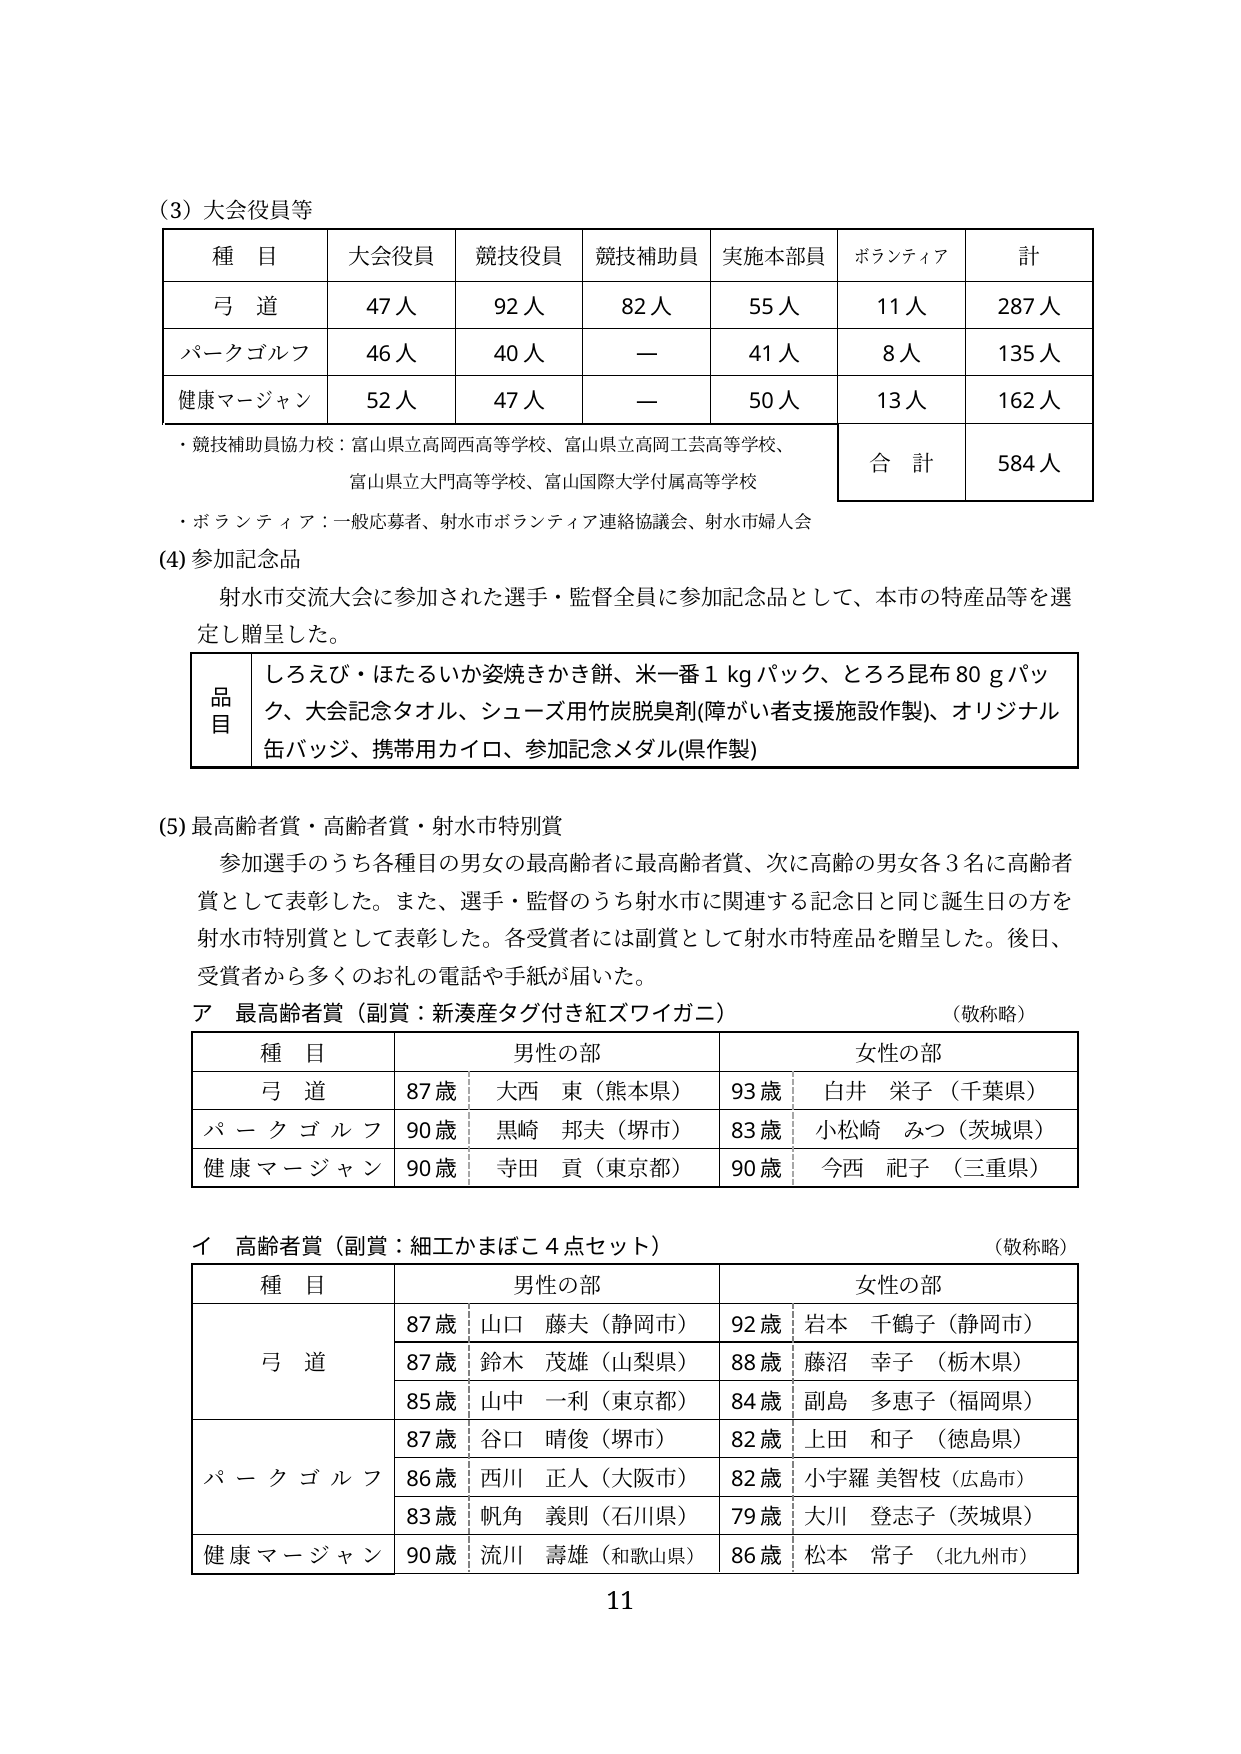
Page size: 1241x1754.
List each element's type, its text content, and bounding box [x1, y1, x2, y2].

table_cell 50人 [711, 376, 837, 423]
table_cell ― [583, 329, 710, 375]
table_cell 大川 登志子（茨城県） [793, 1497, 1077, 1534]
table_cell パークゴルフ [193, 1110, 394, 1148]
table_cell 86歳 [720, 1535, 793, 1573]
table_cell 84歳 [720, 1381, 793, 1418]
table_header 競技補助員 [583, 230, 710, 281]
table_header 品 目 [192, 654, 251, 766]
table_cell 90歳 [395, 1110, 469, 1148]
table_header 実施本部員 [711, 230, 837, 281]
table_cell 弓 道 [164, 282, 327, 328]
table_cell 谷口 晴俊（堺市） [469, 1420, 719, 1457]
table_cell 162人 [966, 376, 1092, 423]
table_cell 86歳 [395, 1458, 469, 1496]
table_cell 寺田 貢（東京都） [469, 1149, 719, 1186]
table_header しろえび・ほたるいか姿焼きかき餅、米一番１kgパック、とろろ昆布80ｇパック、大会記念タオル、シューズ用竹炭脱臭剤(障がい者支援施設作製)、オリジナル缶バッジ、携帯用カイロ、参加記念メダル(県作製) [252, 654, 1077, 766]
table_cell 弓 道 [193, 1072, 394, 1109]
table_cell 52人 [328, 376, 455, 423]
table_cell 小宇羅 美智枝（広島市） [793, 1458, 1077, 1496]
table_cell 90歳 [395, 1535, 469, 1573]
table_cell ― [583, 376, 710, 423]
table_cell 8人 [838, 329, 965, 375]
table_cell 11人 [838, 282, 965, 328]
table_cell 87歳 [395, 1072, 469, 1109]
table_cell 松本 常子 （北九州市） [793, 1535, 1077, 1573]
table_cell 92歳 [720, 1304, 793, 1341]
table_cell ・競技補助員協力校：富山県立高岡西高等学校、富山県立高岡工芸高等学校、 富山県立大門高等学校、富山国際大学付属高等学校 [164, 424, 837, 500]
table_cell 山口 藤夫（静岡市） [469, 1304, 719, 1341]
table_header 男性の部 [395, 1265, 719, 1303]
table_header 種 目 [164, 230, 327, 281]
table_cell 83歳 [720, 1110, 793, 1148]
table_cell 帆角 義則（石川県） [469, 1497, 719, 1534]
table_cell 55人 [711, 282, 837, 328]
table_cell 287人 [966, 282, 1092, 328]
table_cell 弓 道 [193, 1304, 394, 1418]
table_cell 90歳 [395, 1149, 469, 1186]
table_cell 健康マージャン [193, 1149, 394, 1186]
table_cell 黒崎 邦夫（堺市） [469, 1110, 719, 1148]
table_cell パークゴルフ [193, 1420, 394, 1534]
table_cell 健康マージャン [193, 1535, 394, 1573]
table_cell 西川 正人（大阪市） [469, 1458, 719, 1496]
table_cell 93歳 [720, 1072, 793, 1109]
table_header 女性の部 [720, 1033, 1077, 1071]
table_cell 87歳 [395, 1420, 469, 1457]
table_cell 岩本 千鶴子（静岡市） [793, 1304, 1077, 1341]
table_cell 82歳 [720, 1458, 793, 1496]
text 射水市交流大会に参加された選手・監督全員に参加記念品として、本市の特産品等を選定し贈呈した。 [198, 577, 1092, 652]
table_cell 135人 [966, 329, 1092, 375]
text (4) 参加記念品 [148, 539, 1092, 577]
table_cell 87歳 [395, 1343, 469, 1380]
table_cell 85歳 [395, 1381, 469, 1418]
table_cell 鈴木 茂雄（山梨県） [469, 1343, 719, 1380]
table_cell 584人 [966, 424, 1092, 500]
table_header 大会役員 [328, 230, 455, 281]
table_cell 白井 栄子 （千葉県） [793, 1072, 1077, 1109]
table_cell 79歳 [720, 1497, 793, 1534]
table_cell 合 計 [839, 424, 965, 500]
table_cell 47人 [328, 282, 455, 328]
text 参加選手のうち各種目の男女の最高齢者に最高齢者賞、次に高齢の男女各３名に高齢者賞として表彰した。また、選手・監督のうち射水市に関連する記念日と同じ誕生日の方を射水市特別賞として表彰した。各受賞者には副賞として射水市特産品を贈呈した。後日、受賞者から多くのお礼の電話や手紙が届いた。 [198, 843, 1092, 993]
table_cell 82人 [583, 282, 710, 328]
table_cell 大西 東（熊本県） [469, 1072, 719, 1109]
table_cell 副島 多恵子（福岡県） [793, 1381, 1077, 1418]
text （3）大会役員等 [148, 190, 1092, 228]
table_header 種 目 [193, 1033, 394, 1071]
table_cell 92人 [456, 282, 582, 328]
text イ 高齢者賞（副賞：細工かまぼこ４点セット） （敬称略） [148, 1226, 1092, 1263]
table_cell 小松崎 みつ（茨城県） [793, 1110, 1077, 1148]
table_header 男性の部 [395, 1033, 719, 1071]
table_cell パークゴルフ [164, 329, 327, 375]
table_header 種 目 [193, 1265, 394, 1303]
table_header 競技役員 [456, 230, 582, 281]
table_cell 流川 壽雄（和歌山県） [469, 1535, 719, 1573]
table_cell 上田 和子 （徳島県） [793, 1420, 1077, 1457]
table_cell 87歳 [395, 1304, 469, 1341]
table_cell 90歳 [720, 1149, 793, 1186]
text ・ボランティア：一般応募者、射水市ボランティア連絡協議会、射水市婦人会 [148, 502, 1092, 539]
table_cell 健康マージャン [164, 376, 327, 423]
table_cell 82歳 [720, 1420, 793, 1457]
table_cell 83歳 [395, 1497, 469, 1534]
table_cell 46人 [328, 329, 455, 375]
table_cell 41人 [711, 329, 837, 375]
table_header ボランティア [838, 230, 965, 281]
table_cell 47人 [456, 376, 582, 423]
table_cell 13人 [838, 376, 965, 423]
text (5) 最高齢者賞・高齢者賞・射水市特別賞 [148, 806, 1092, 843]
text ア 最高齢者賞（副賞：新湊産タグ付き紅ズワイガニ） （敬称略） [148, 993, 1092, 1031]
table_cell 88歳 [720, 1343, 793, 1380]
table_header 女性の部 [720, 1265, 1077, 1303]
table_header 計 [966, 230, 1092, 281]
table_cell 今西 祀子 （三重県） [793, 1149, 1077, 1186]
table_cell 藤沼 幸子 （栃木県） [793, 1343, 1077, 1380]
table_cell 40人 [456, 329, 582, 375]
table_cell 山中 一利（東京都） [469, 1381, 719, 1418]
